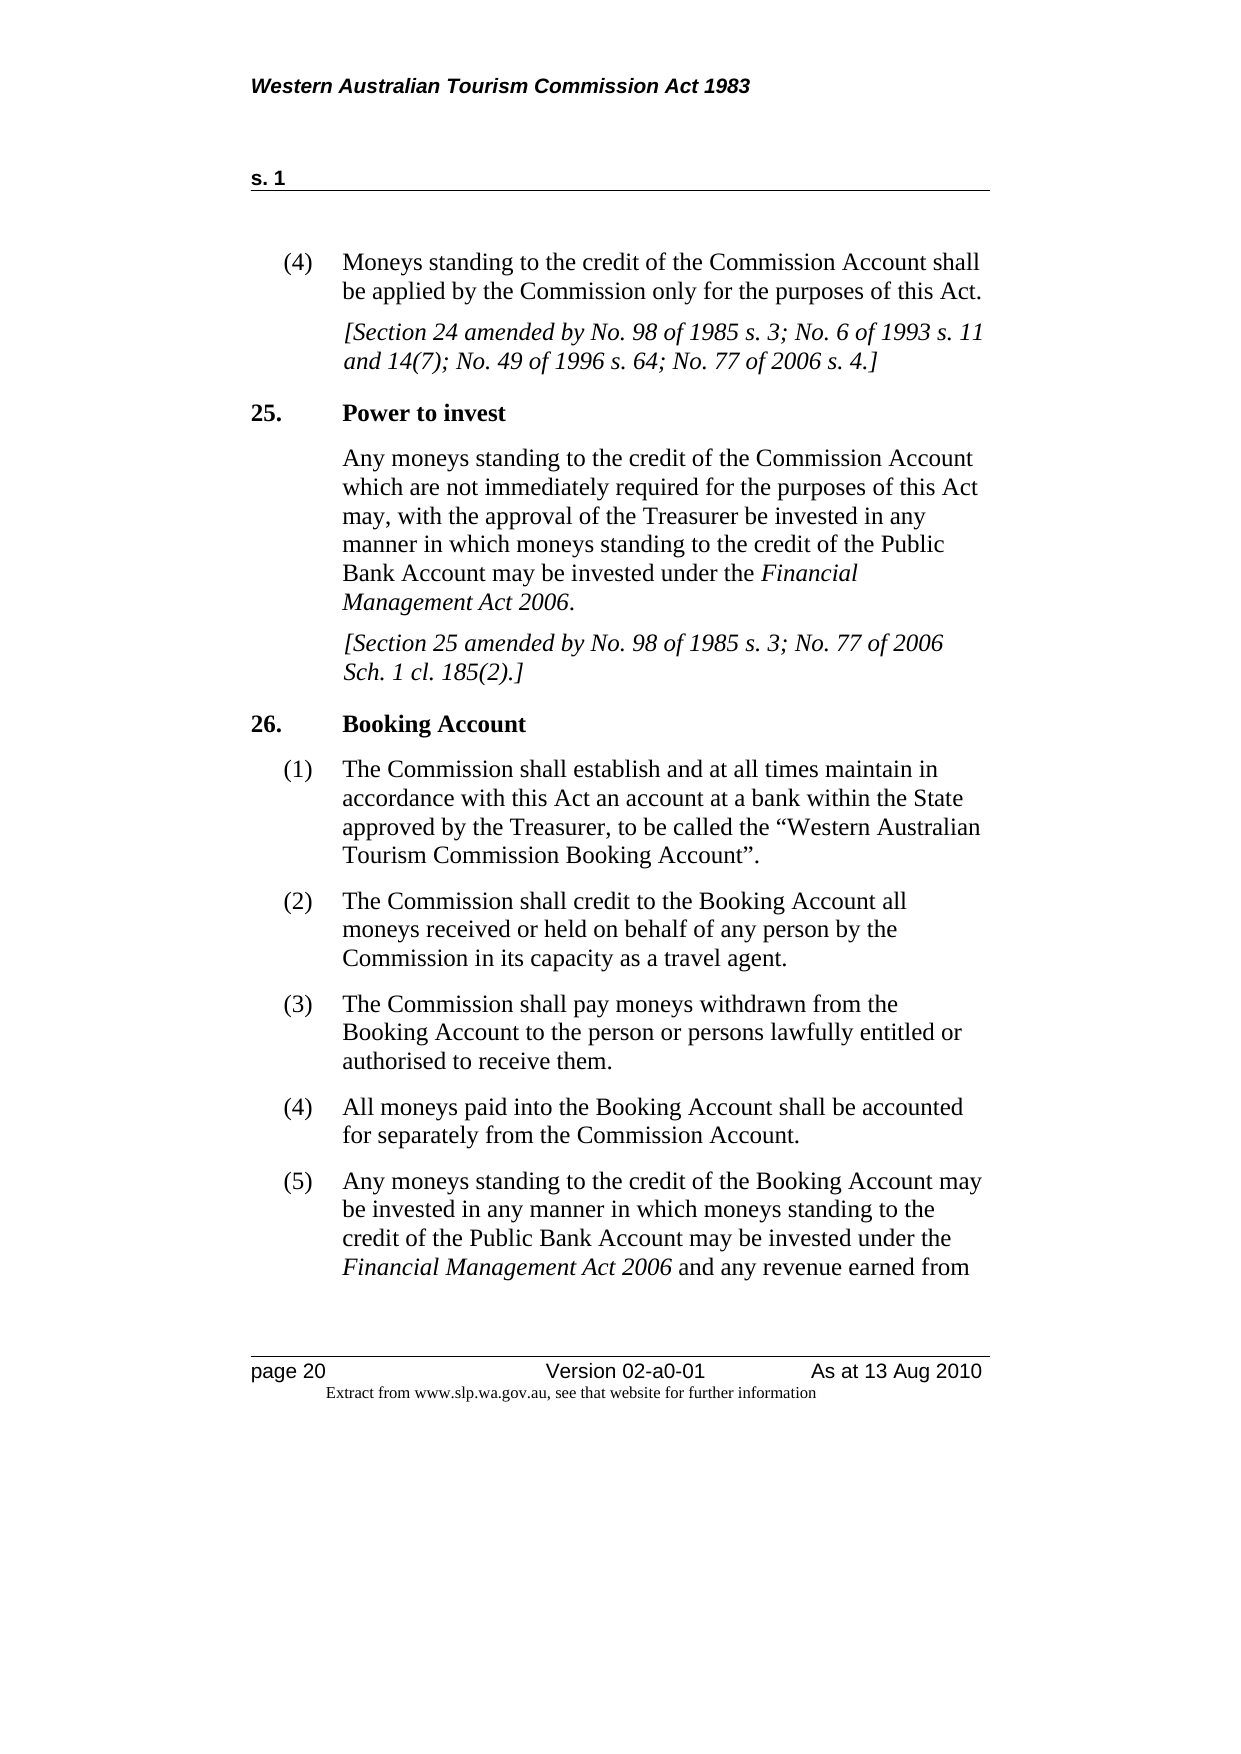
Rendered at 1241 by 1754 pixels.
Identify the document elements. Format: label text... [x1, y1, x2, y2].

text [Section 25 amended by No. 98 of 1985 s. 3; No. 77 of 2006 Sch. 1 cl. 185(2).] [251, 628, 990, 686]
text (3) The Commission shall pay moneys withdrawn from the Booking Account to the person or persons lawfully entitled or authorised to receive them. [251, 989, 990, 1075]
text (4) Moneys standing to the credit of the Commission Account shall be applied by the Commission only for the purposes of this Act. [251, 247, 990, 305]
text Any moneys standing to the credit of the Commission Account which are not immediately required for the purposes of this Act may, with the approval of the Treasurer be invested in any manner in which moneys standing to the credit of the Public Bank Account may be invested under the Financial Management Act 2006. [251, 443, 990, 616]
text (2) The Commission shall credit to the Booking Account all moneys received or held on behalf of any person by the Commission in its capacity as a travel agent. [251, 886, 990, 972]
subtitle 25. Power to invest [251, 398, 990, 427]
text (1) The Commission shall establish and at all times maintain in accordance with this Act an account at a bank within the State approved by the Treasurer, to be called the “Western Australian Tourism Commission Booking Account”. [251, 754, 990, 869]
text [251, 1166, 990, 1281]
text (4) All moneys paid into the Booking Account shall be accounted for separately from the Commission Account. [251, 1092, 990, 1149]
subtitle 26. Booking Account [251, 709, 990, 737]
text [Section 24 amended by No. 98 of 1985 s. 3; No. 6 of 1993 s. 11 and 14(7); No. 49 of 1996 s. 64; No. 77 of 2006 s. 4.] [251, 317, 990, 375]
